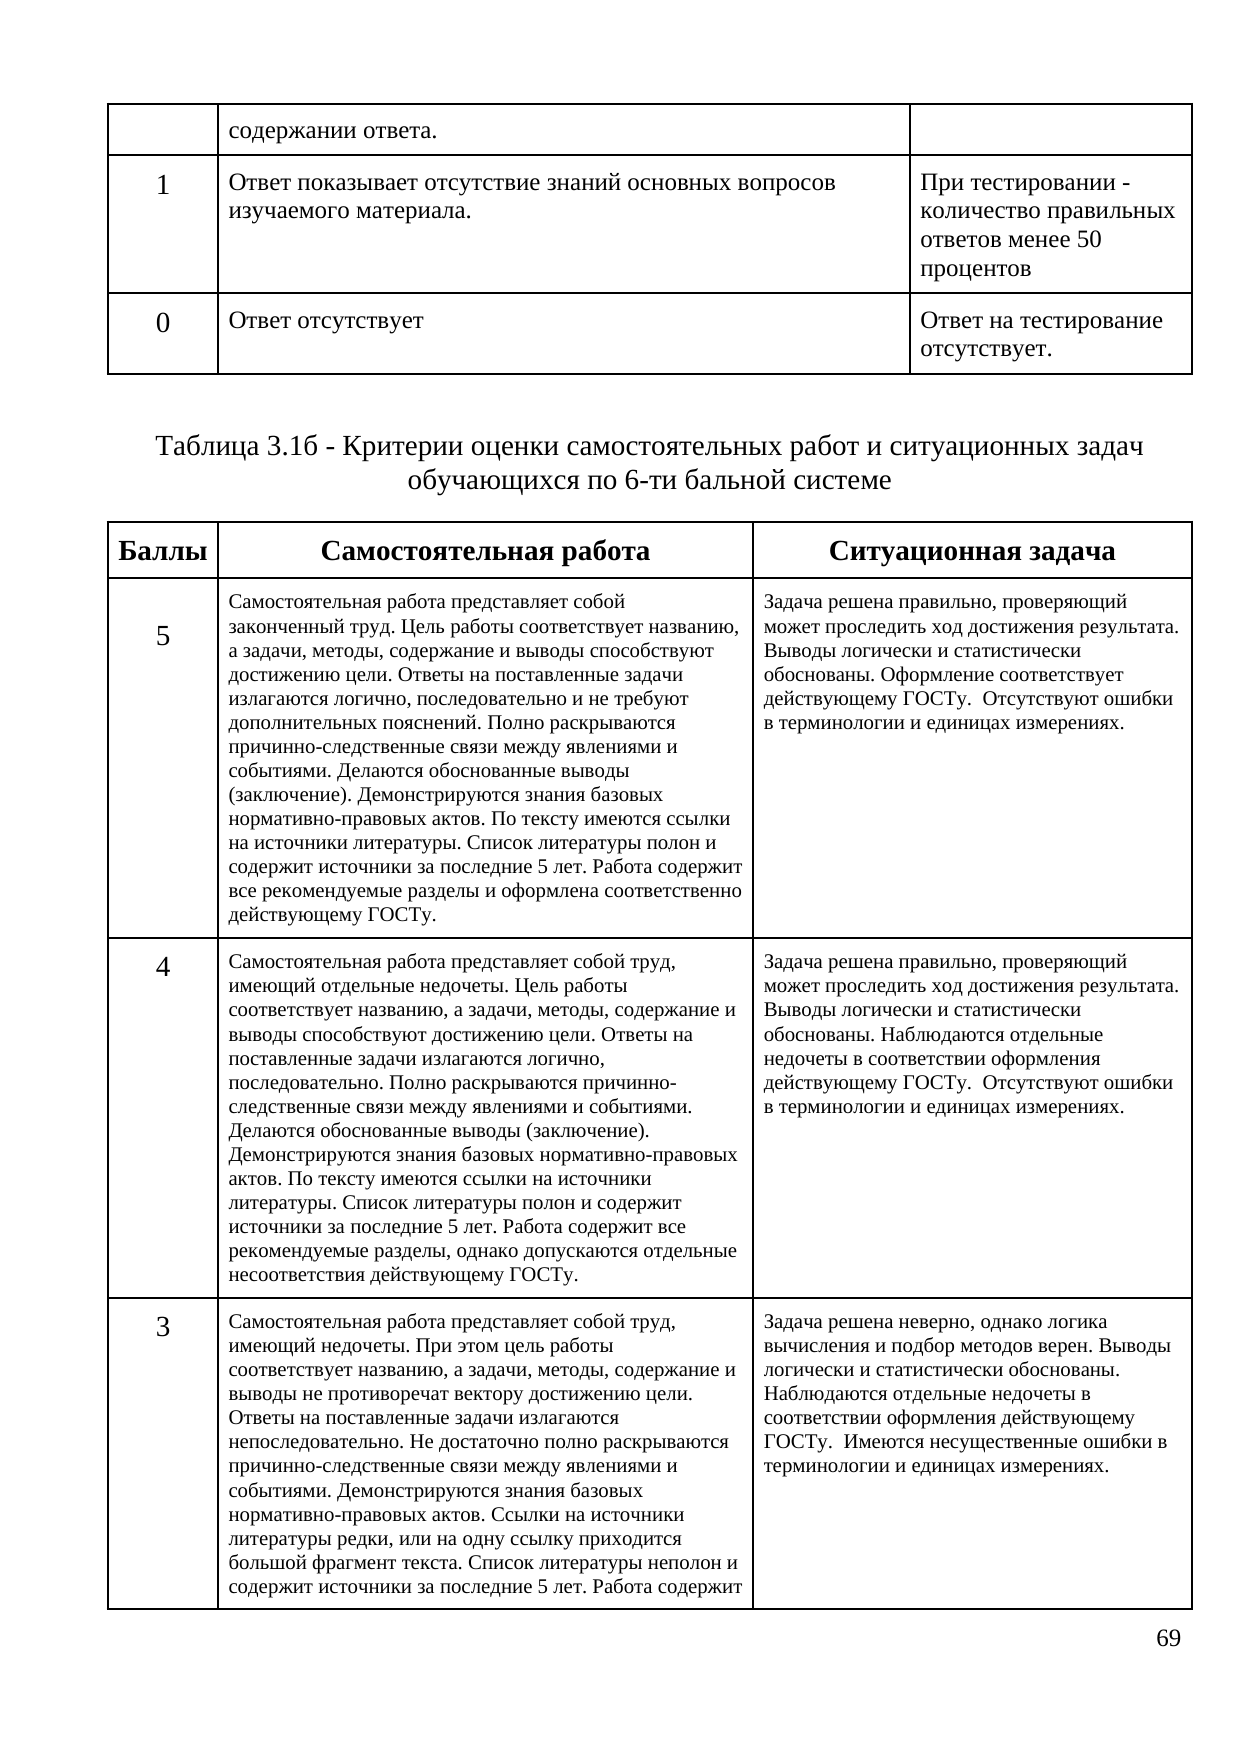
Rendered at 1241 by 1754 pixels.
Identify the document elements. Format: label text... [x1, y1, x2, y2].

table_cell 3 [109, 1299, 217, 1608]
table_cell 2 [109, 105, 217, 154]
table_cell Ответ отсутствует [219, 294, 909, 373]
table_header Самостоятельная работа [219, 523, 752, 577]
table_cell При тестировании - количество правильных ответов менее 50 процентов [911, 156, 1191, 292]
table_cell Самостоятельная работа представляет собой труд, имеющий отдельные недочеты. Цель работы соответствует названию, а задачи, методы, содержание и выводы способствуют достижению цели. Ответы на поставленные задачи излагаются логично, последовательно. Полно раскрываются причинно-следственные связи между явлениями и событиями. Делаются обоснованные выводы (заключение). Демонстрируются знания базовых нормативно-правовых актов. По тексту имеются ссылки на источники литературы. Список литературы полон и содержит источники за последние 5 лет. Работа содержит все рекомендуемые разделы, однако допускаются отдельные несоответствия действующему ГОСТу. [219, 939, 752, 1297]
table_cell Задача решена правильно, проверяющий может проследить ход достижения результата. Выводы логически и статистически обоснованы. Оформление соответствует действующему ГОСТу. Отсутствуют ошибки в терминологии и единицах измерениях. [754, 579, 1191, 937]
table_cell 5 [109, 579, 217, 937]
table_cell 0 [109, 294, 217, 373]
table_header Ситуационная задача [754, 523, 1191, 577]
table_cell Ответ показывает отсутствие знаний основных вопросов изучаемого материала. [219, 156, 909, 292]
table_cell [754, 1299, 1191, 1608]
table_header Баллы [109, 523, 217, 577]
table_cell 4 [109, 939, 217, 1297]
table_cell Задача решена правильно, проверяющий может проследить ход достижения результата. Выводы логически и статистически обоснованы. Наблюдаются отдельные недочеты в соответствии оформления действующему ГОСТу. Отсутствуют ошибки в терминологии и единицах измерениях. [754, 939, 1191, 1297]
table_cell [911, 105, 1191, 154]
text Таблица 3.1б - Критерии оценки самостоятельных работ и ситуационных задач обучающихся по 6-ти бальной системе [118, 428, 1181, 496]
table_cell Самостоятельная работа представляет собой законченный труд. Цель работы соответствует названию, а задачи, методы, содержание и выводы способствуют достижению цели. Ответы на поставленные задачи излагаются логично, последовательно и не требуют дополнительных пояснений. Полно раскрываются причинно-следственные связи между явлениями и событиями. Делаются обоснованные выводы (заключение). Демонстрируются знания базовых нормативно-правовых актов. По тексту имеются ссылки на источники литературы. Список литературы полон и содержит источники за последние 5 лет. Работа содержит все рекомендуемые разделы и оформлена соответственно действующему ГОСТу. [219, 579, 752, 937]
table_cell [219, 1299, 752, 1608]
table_cell Ответ на тестирование отсутствует. [911, 294, 1191, 373]
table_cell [219, 105, 909, 154]
table_cell 1 [109, 156, 217, 292]
